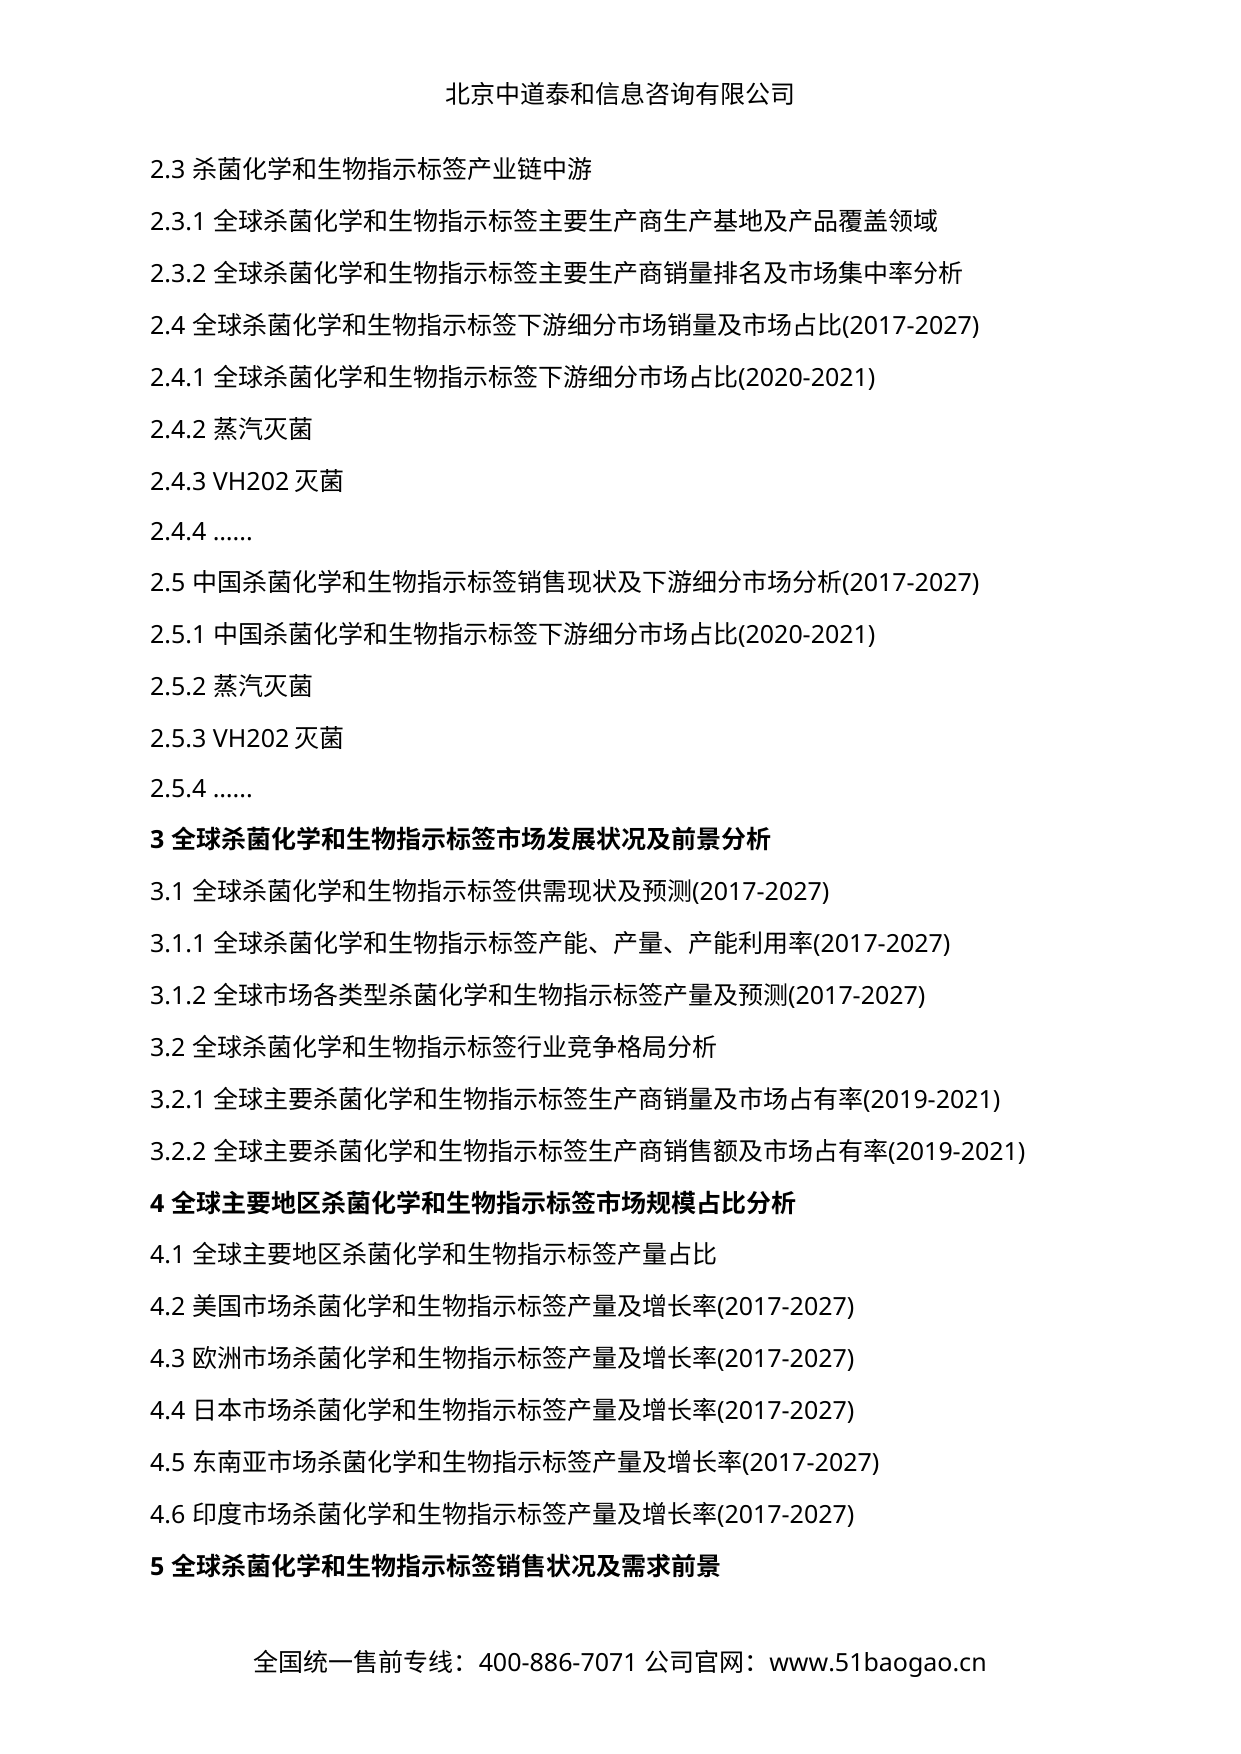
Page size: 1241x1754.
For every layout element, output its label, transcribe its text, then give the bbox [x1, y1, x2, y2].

text 5 全球杀菌化学和生物指示标签销售状况及需求前景 [150, 1546, 1090, 1582]
text 3.1.1 全球杀菌化学和生物指示标签产能、产量、产能利用率(2017-2027) [150, 924, 1090, 960]
text 4.2 美国市场杀菌化学和生物指示标签产量及增长率(2017-2027) [150, 1287, 1090, 1323]
text 3.1 全球杀菌化学和生物指示标签供需现状及预测(2017-2027) [150, 872, 1090, 908]
text 2.3.2 全球杀菌化学和生物指示标签主要生产商销量排名及市场集中率分析 [150, 254, 1090, 290]
text 4.1 全球主要地区杀菌化学和生物指示标签产量占比 [150, 1235, 1090, 1271]
text 2.4.1 全球杀菌化学和生物指示标签下游细分市场占比(2020-2021) [150, 357, 1090, 394]
text 2.3.1 全球杀菌化学和生物指示标签主要生产商生产基地及产品覆盖领域 [150, 202, 1090, 238]
text 3.2.1 全球主要杀菌化学和生物指示标签生产商销量及市场占有率(2019-2021) [150, 1079, 1090, 1116]
text 4.6 印度市场杀菌化学和生物指示标签产量及增长率(2017-2027) [150, 1494, 1090, 1531]
text 3.1.2 全球市场各类型杀菌化学和生物指示标签产量及预测(2017-2027) [150, 976, 1090, 1012]
text 2.5.3 VH202灭菌 [150, 718, 1090, 755]
text 2.4.2 蒸汽灭菌 [150, 409, 1090, 446]
text 2.4.3 VH202灭菌 [150, 461, 1090, 497]
text 3.2 全球杀菌化学和生物指示标签行业竞争格局分析 [150, 1027, 1090, 1064]
text 2.5.1 中国杀菌化学和生物指示标签下游细分市场占比(2020-2021) [150, 615, 1090, 651]
text 3 全球杀菌化学和生物指示标签市场发展状况及前景分析 [150, 820, 1090, 856]
text 4.3 欧洲市场杀菌化学和生物指示标签产量及增长率(2017-2027) [150, 1339, 1090, 1375]
text 2.4.4 …... [150, 513, 1090, 547]
text 2.5 中国杀菌化学和生物指示标签销售现状及下游细分市场分析(2017-2027) [150, 563, 1090, 599]
text 2.5.2 蒸汽灭菌 [150, 667, 1090, 703]
text 2.3 杀菌化学和生物指示标签产业链中游 [150, 150, 1090, 186]
text 2.5.4 …... [150, 770, 1090, 804]
text 4 全球主要地区杀菌化学和生物指示标签市场规模占比分析 [150, 1183, 1090, 1219]
text 4.4 日本市场杀菌化学和生物指示标签产量及增长率(2017-2027) [150, 1391, 1090, 1427]
text 4.5 东南亚市场杀菌化学和生物指示标签产量及增长率(2017-2027) [150, 1442, 1090, 1479]
text 3.2.2 全球主要杀菌化学和生物指示标签生产商销售额及市场占有率(2019-2021) [150, 1131, 1090, 1167]
text 2.4 全球杀菌化学和生物指示标签下游细分市场销量及市场占比(2017-2027) [150, 306, 1090, 342]
